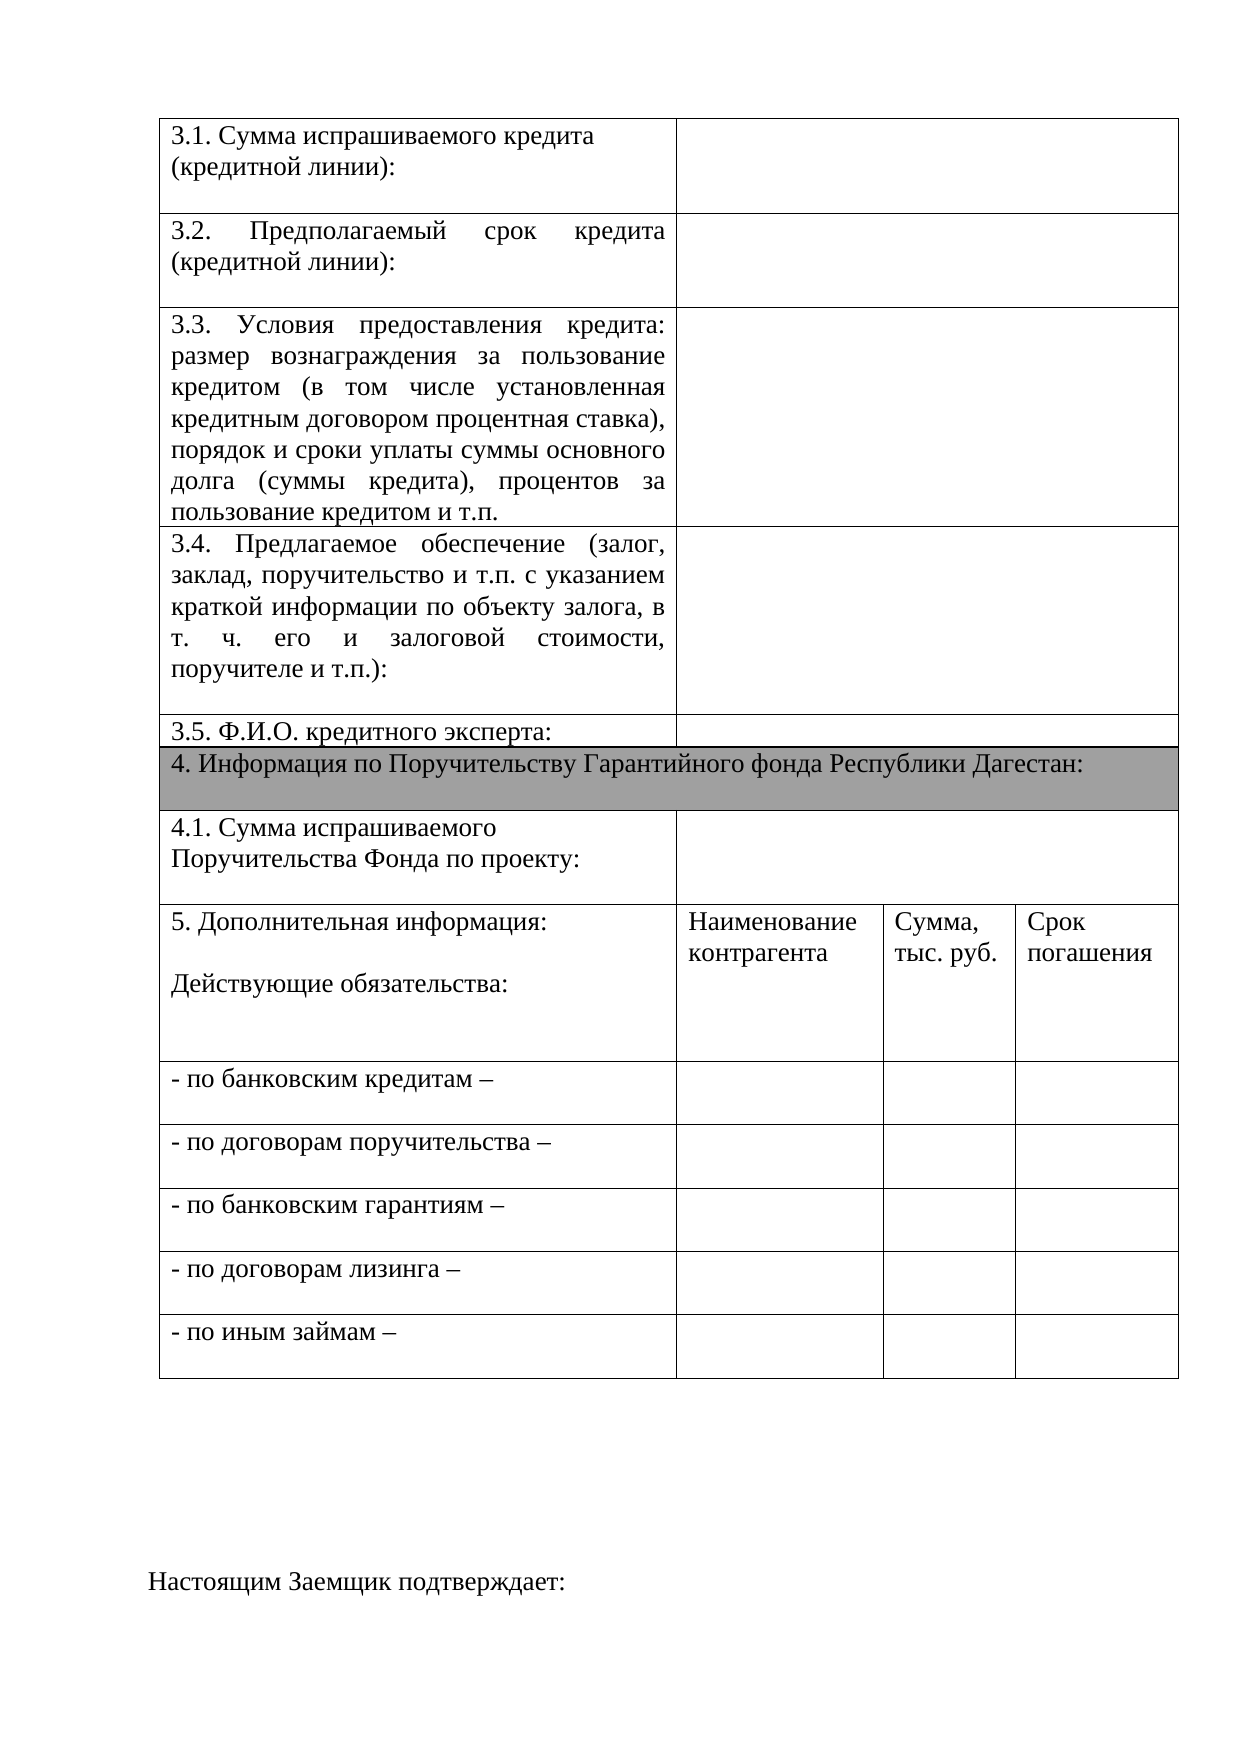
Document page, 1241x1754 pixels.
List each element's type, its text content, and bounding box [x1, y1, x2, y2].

table_cell [677, 1315, 883, 1378]
table_cell [677, 811, 1178, 904]
table_cell 3.1. Сумма испрашиваемого кредита (кредитной линии): [160, 119, 676, 213]
table_cell Сумма, тыс. руб. [884, 905, 1015, 1061]
table_cell [884, 1315, 1015, 1378]
table_cell 3.3. Условия предоставления кредита: размер вознаграждения за пользование кредитом (в том числе установленная кредитным договором процентная ставка), порядок и сроки уплаты суммы основного долга (суммы кредита), процентов за пользование кредитом и т.п. [160, 308, 676, 526]
table_cell [884, 1252, 1015, 1314]
table_cell [677, 1189, 883, 1251]
table_cell [1016, 1125, 1178, 1188]
table_cell 4.1. Сумма испрашиваемого Поручительства Фонда по проекту: [160, 811, 676, 904]
text Настоящим Заемщик подтверждает: [148, 1566, 1122, 1597]
table_cell 3.5. Ф.И.О. кредитного эксперта: [160, 715, 676, 746]
table_cell [677, 1252, 883, 1314]
table_cell - по договорам лизинга – [160, 1252, 676, 1314]
table_cell [677, 119, 1178, 213]
table_cell - по договорам поручительства – [160, 1125, 676, 1188]
table_cell - по банковским кредитам – [160, 1062, 676, 1124]
table_cell [1016, 1189, 1178, 1251]
table_cell - по банковским гарантиям – [160, 1189, 676, 1251]
table_cell 3.4. Предлагаемое обеспечение (залог, заклад, поручительство и т.п. с указанием краткой информации по объекту залога, в т. ч. его и залоговой стоимости, поручителе и т.п.): [160, 527, 676, 714]
table_cell [884, 1189, 1015, 1251]
table_cell [1016, 1315, 1178, 1378]
table_cell [677, 1062, 883, 1124]
table_cell [677, 715, 1178, 746]
table_cell 3.2. Предполагаемый срок кредита (кредитной линии): [160, 214, 676, 307]
table_cell - по иным займам – [160, 1315, 676, 1378]
table_cell [677, 214, 1178, 307]
table_cell [884, 1125, 1015, 1188]
table_cell Срок погашения [1016, 905, 1178, 1061]
table_cell [677, 527, 1178, 714]
table_cell [677, 308, 1178, 526]
table_cell 5. Дополнительная информация: Действующие обязательства: [160, 905, 676, 1061]
table_cell 4. Информация по Поручительству Гарантийного фонда Республики Дагестан: [160, 748, 1178, 810]
table_cell [1016, 1062, 1178, 1124]
table_cell [677, 1125, 883, 1188]
table_cell [1016, 1252, 1178, 1314]
table_cell Наименование контрагента [677, 905, 883, 1061]
table_cell [884, 1062, 1015, 1124]
